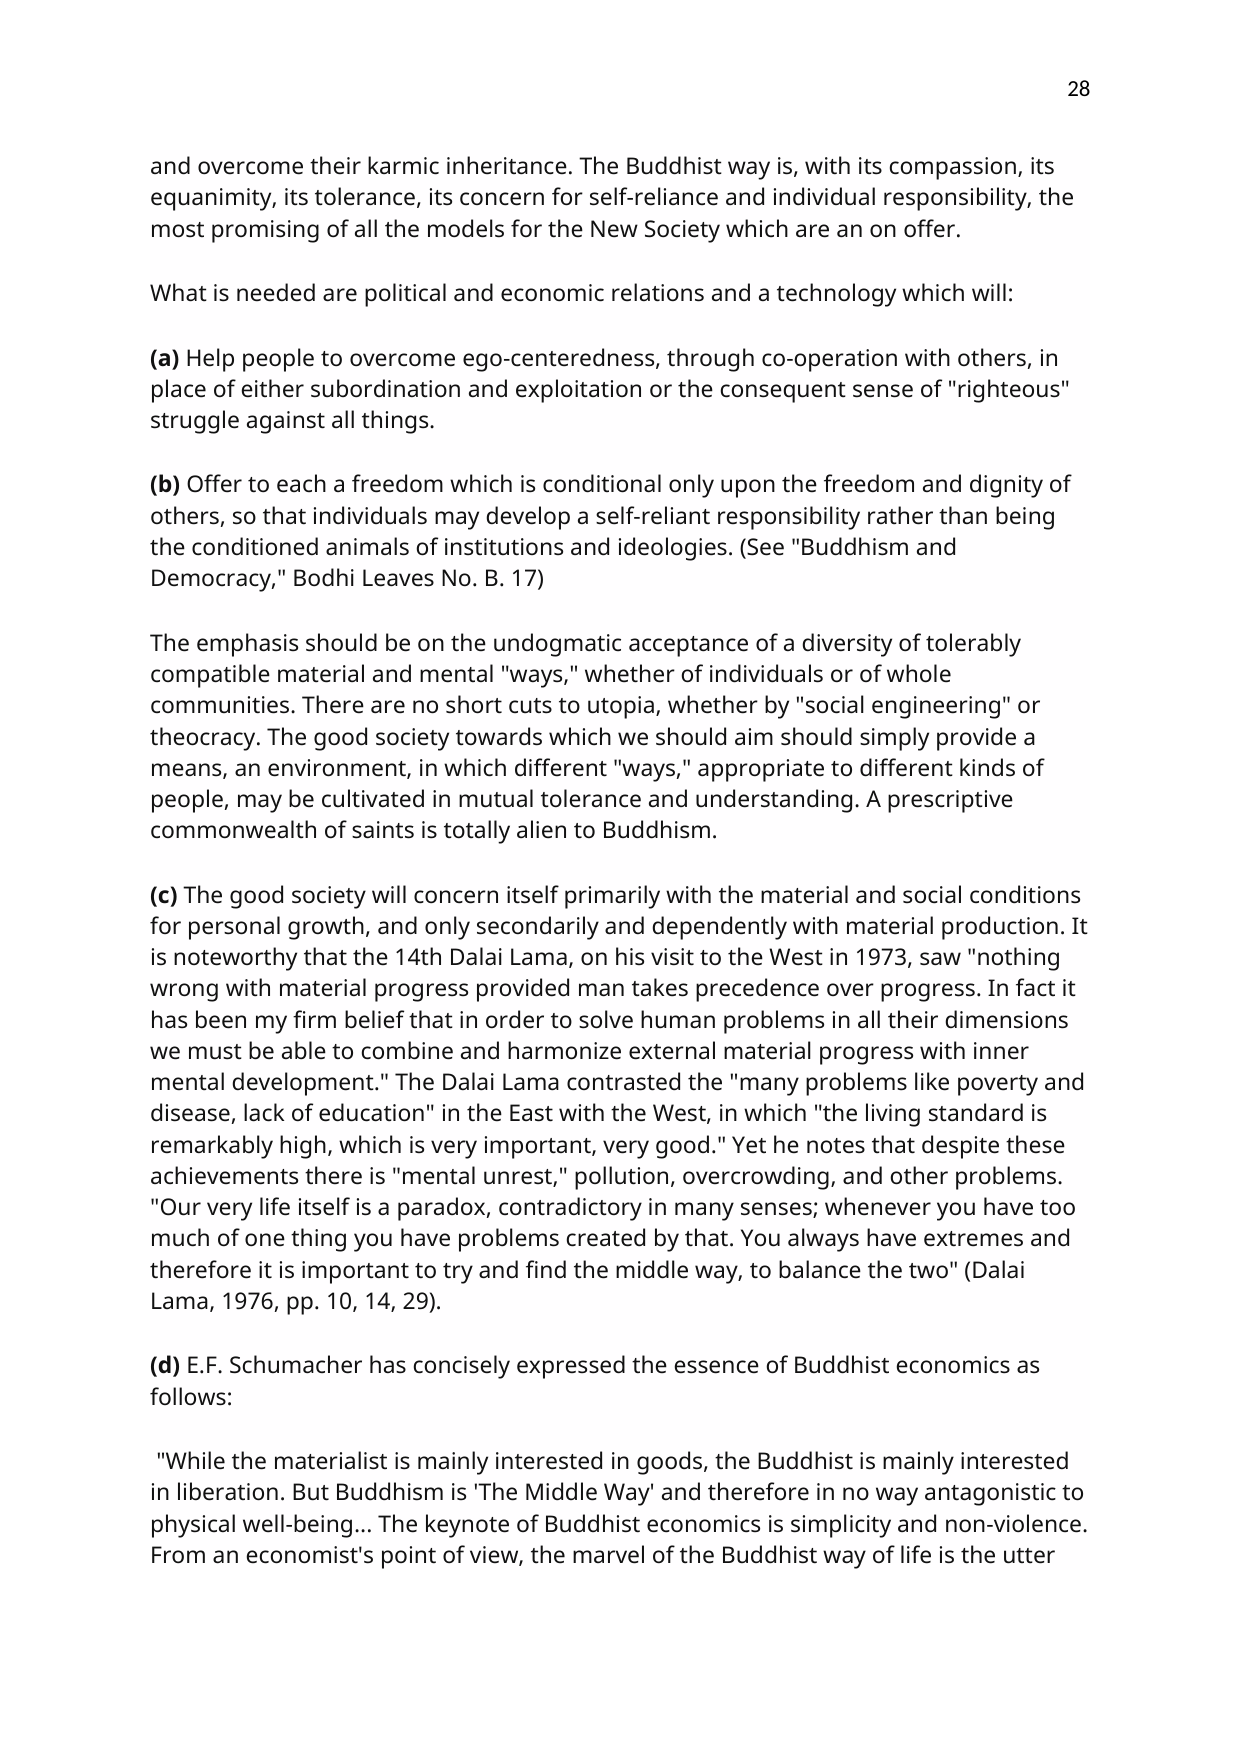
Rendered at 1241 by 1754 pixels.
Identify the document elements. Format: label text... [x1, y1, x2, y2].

text (d) E.F. Schumacher has concisely expressed the essence of Buddhist economics as follows: [150, 1349, 1090, 1412]
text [150, 150, 1090, 244]
text The emphasis should be on the undogmatic acceptance of a diversity of tolerably compatible material and mental "ways," whether of individuals or of whole communities. There are no short cuts to utopia, whether by "social engineering" or theocracy. The good society towards which we should aim should simply provide a means, an environment, in which different "ways," appropriate to different kinds of people, may be cultivated in mutual tolerance and understanding. A prescriptive commonwealth of saints is totally alien to Buddhism. [150, 627, 1090, 845]
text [150, 1445, 1090, 1570]
text What is needed are political and economic relations and a technology which will: [150, 277, 1090, 308]
text (c) The good society will concern itself primarily with the material and social conditions for personal growth, and only secondarily and dependently with material production. It is noteworthy that the 14th Dalai Lama, on his visit to the West in 1973, saw "nothing wrong with material progress provided man takes precedence over progress. In fact it has been my firm belief that in order to solve human problems in all their dimensions we must be able to combine and harmonize external material progress with inner mental development." The Dalai Lama contrasted the "many problems like poverty and disease, lack of education" in the East with the West, in which "the living standard is remarkably high, which is very important, very good." Yet he notes that despite these achievements there is "mental unrest," pollution, overcrowding, and other problems. "Our very life itself is a paradox, contradictory in many senses; whenever you have too much of one thing you have problems created by that. You always have extremes and therefore it is important to try and find the middle way, to balance the two" (Dalai Lama, 1976, pp. 10, 14, 29). [150, 879, 1090, 1316]
text (b) Offer to each a freedom which is conditional only upon the freedom and dignity of others, so that individuals may develop a self-reliant responsibility rather than being the conditioned animals of institutions and ideologies. (See "Buddhism and Democracy," Bodhi Leaves No. B. 17) [150, 468, 1090, 593]
text (a) Help people to overcome ego-centeredness, through co-operation with others, in place of either subordination and exploitation or the consequent sense of "righteous" struggle against all things. [150, 341, 1090, 435]
